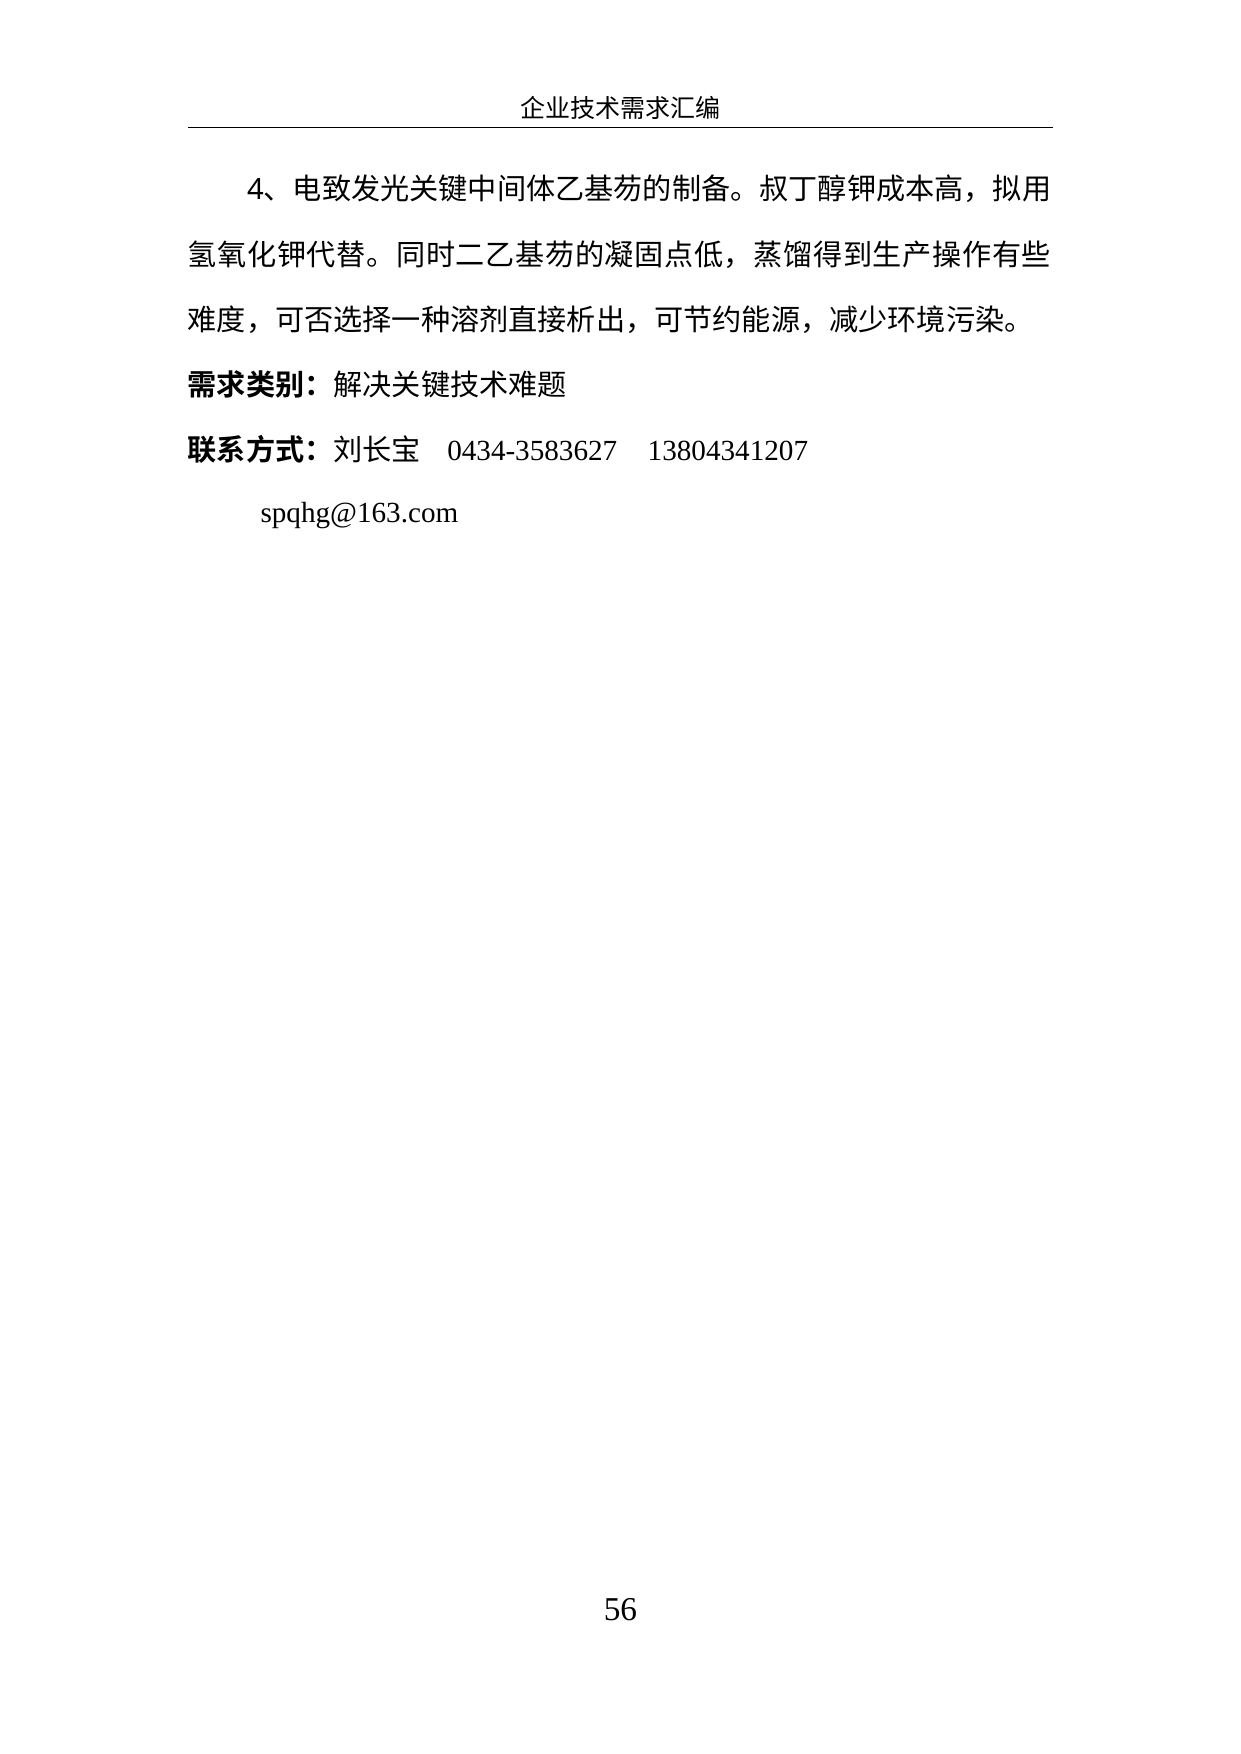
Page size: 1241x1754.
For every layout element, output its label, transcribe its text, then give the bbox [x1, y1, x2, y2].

text 联系方式：刘长宝 0434-3583627 13804341207 [187, 415, 1053, 480]
text 需求类别：解决关键技术难题 [187, 350, 1053, 415]
text 4、电致发光关键中间体乙基芴的制备。叔丁醇钾成本高，拟用氢氧化钾代替。同时二乙基芴的凝固点低，蒸馏得到生产操作有些难度，可否选择一种溶剂直接析出，可节约能源，减少环境污染。 [187, 155, 1053, 350]
text spqhg@163.com [187, 480, 1053, 545]
